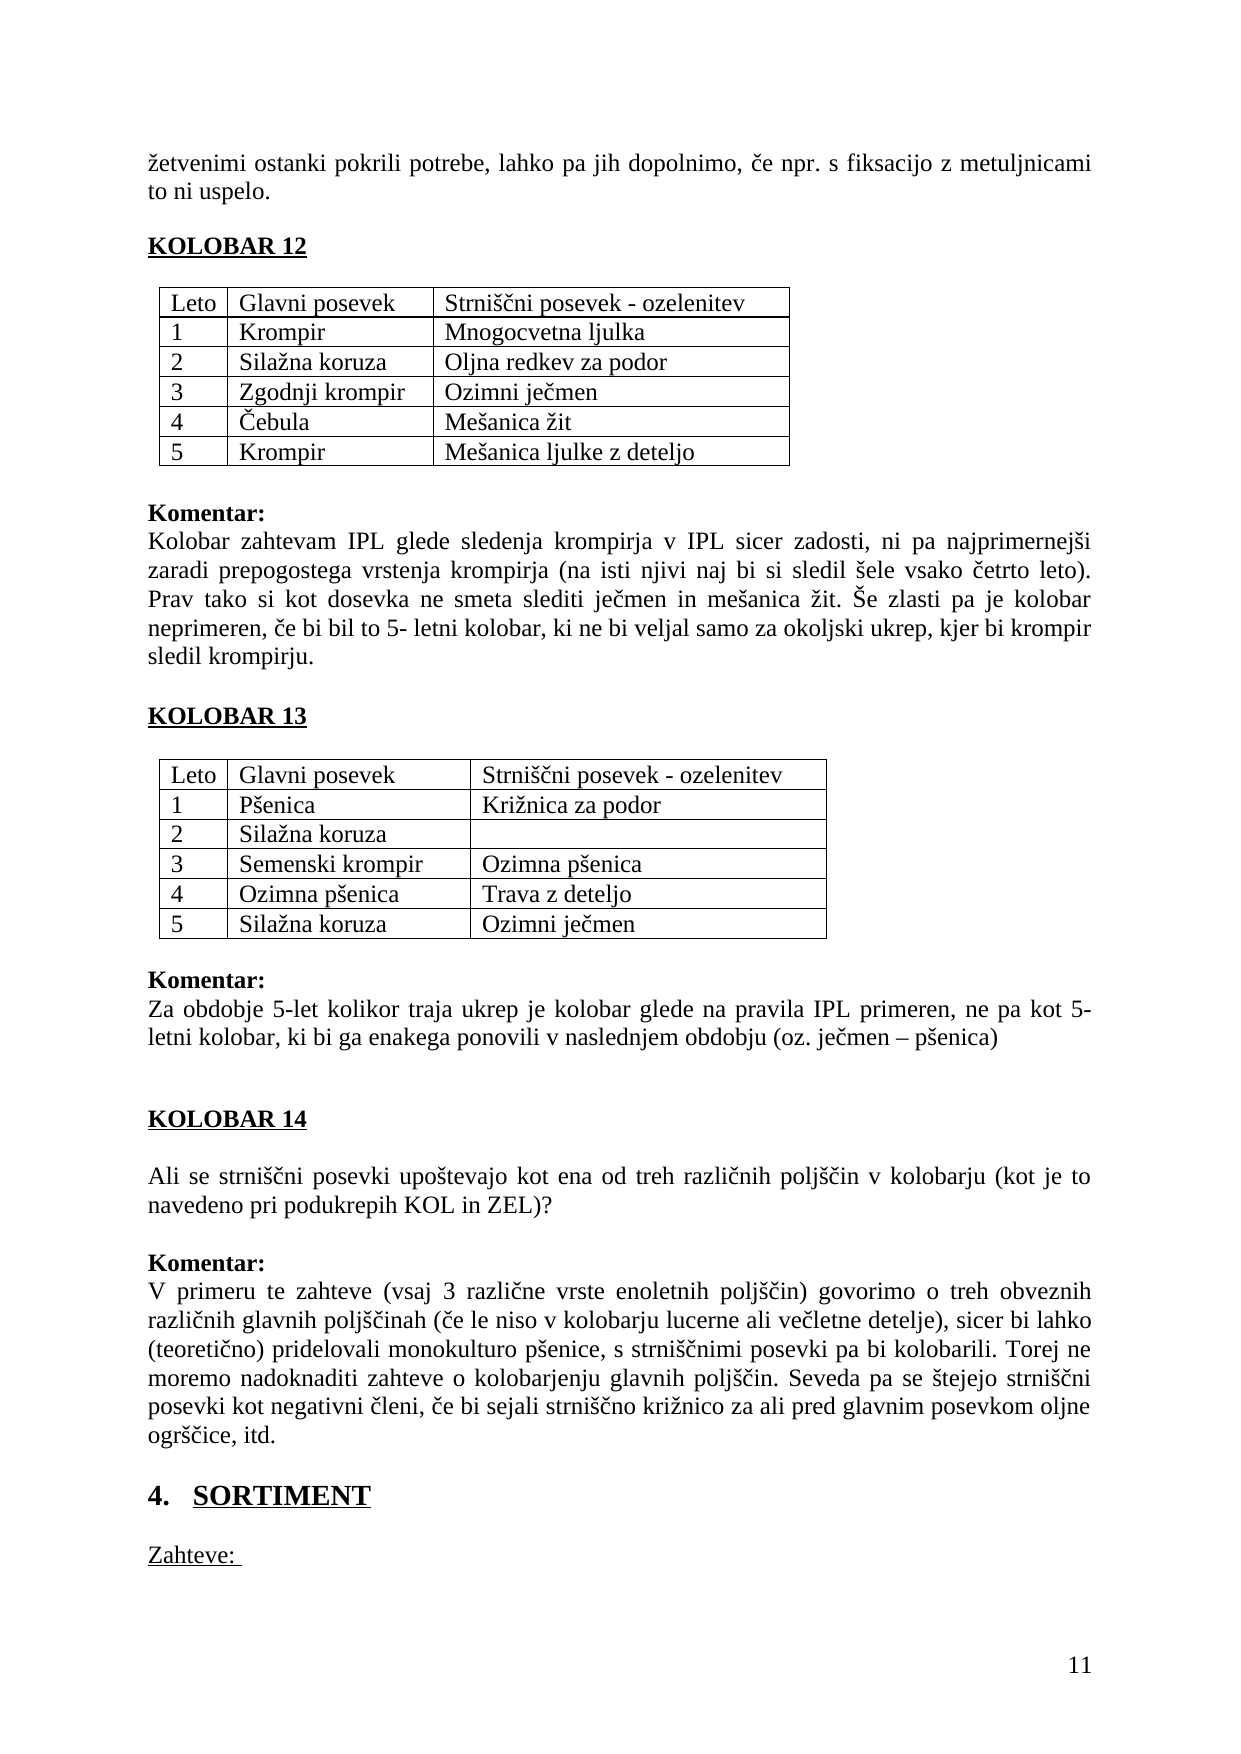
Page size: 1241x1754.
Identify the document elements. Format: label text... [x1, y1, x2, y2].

table_cell 2 [160, 820, 227, 848]
table_cell 3 [160, 849, 227, 878]
table_cell Krompir [228, 318, 433, 346]
table_cell Krompir [228, 437, 433, 465]
table_cell Ozimni ječmen [434, 377, 789, 406]
table_cell Križnica za podor [471, 790, 826, 818]
table_cell Trava z deteljo [471, 879, 826, 908]
text Ali se strniščni posevki upoštevajo kot ena od treh različnih poljščin v kolobarju (kot je to navedeno pri podukrepih KOL in ZEL)? [148, 1161, 1093, 1219]
table_cell Pšenica [228, 790, 470, 818]
table_cell Ozimni ječmen [471, 909, 826, 938]
text KOLOBAR 13 [148, 701, 1093, 730]
subtitle SORTIMENT [148, 1478, 1093, 1511]
table_cell Čebula [228, 407, 433, 436]
table_cell 1 [160, 790, 227, 818]
table_cell 4 [160, 407, 227, 436]
table_header Glavni posevek [228, 288, 433, 316]
table_cell Oljna redkev za podor [434, 347, 789, 376]
table_cell Silažna koruza [228, 347, 433, 376]
table_cell Zgodnji krompir [228, 377, 433, 406]
text Za obdobje 5-let kolikor traja ukrep je kolobar glede na pravila IPL primeren, ne pa kot 5-letni kolobar, ki bi ga enakega ponovili v naslednjem obdobju (oz. ječmen – pšenica) [148, 994, 1093, 1051]
table_cell 5 [160, 909, 227, 938]
table_cell Ozimna pšenica [471, 849, 826, 878]
table_header Leto [160, 760, 227, 789]
table_header Glavni posevek [228, 760, 470, 789]
table_cell 3 [160, 377, 227, 406]
text Komentar: [148, 1248, 1093, 1276]
text KOLOBAR 14 [148, 1104, 1093, 1133]
table_cell Silažna koruza [228, 820, 470, 848]
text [148, 148, 1093, 205]
text Komentar: [148, 965, 1093, 994]
text Zahteve: [148, 1540, 1093, 1569]
text V primeru te zahteve (vsaj 3 različne vrste enoletnih poljščin) govorimo o treh obveznih različnih glavnih poljščinah (če le niso v kolobarju lucerne ali večletne detelje), sicer bi lahko (teoretično) pridelovali monokulturo pšenice, s strniščnimi posevki pa bi kolobarili. Torej ne moremo nadoknaditi zahteve o kolobarjenju glavnih poljščin. Seveda pa se štejejo strniščni posevki kot negativni členi, če bi sejali strniščno križnico za ali pred glavnim posevkom oljne ogrščice, itd. [148, 1276, 1093, 1449]
table_cell Mešanica žit [434, 407, 789, 436]
table_cell Semenski krompir [228, 849, 470, 878]
text KOLOBAR 12 [148, 231, 1093, 260]
table_cell Silažna koruza [228, 909, 470, 938]
table_header Strniščni posevek - ozelenitev [434, 288, 789, 316]
table_cell Mešanica ljulke z deteljo [434, 437, 789, 465]
table_cell 1 [160, 318, 227, 346]
table_cell 4 [160, 879, 227, 908]
table_cell [471, 820, 826, 848]
table_cell Mnogocvetna ljulka [434, 318, 789, 346]
table_header Strniščni posevek - ozelenitev [471, 760, 826, 789]
table_cell Ozimna pšenica [228, 879, 470, 908]
table_cell 2 [160, 347, 227, 376]
text Kolobar zahtevam IPL glede sledenja krompirja v IPL sicer zadosti, ni pa najprimernejši zaradi prepogostega vrstenja krompirja (na isti njivi naj bi si sledil šele vsako četrto leto). Prav tako si kot dosevka ne smeta slediti ječmen in mešanica žit. Še zlasti pa je kolobar neprimeren, če bi bil to 5- letni kolobar, ki ne bi veljal samo za okoljski ukrep, kjer bi krompir sledil krompirju. [148, 526, 1093, 670]
table_cell 5 [160, 437, 227, 465]
table_header Leto [160, 288, 227, 316]
text Komentar: [148, 498, 1093, 526]
